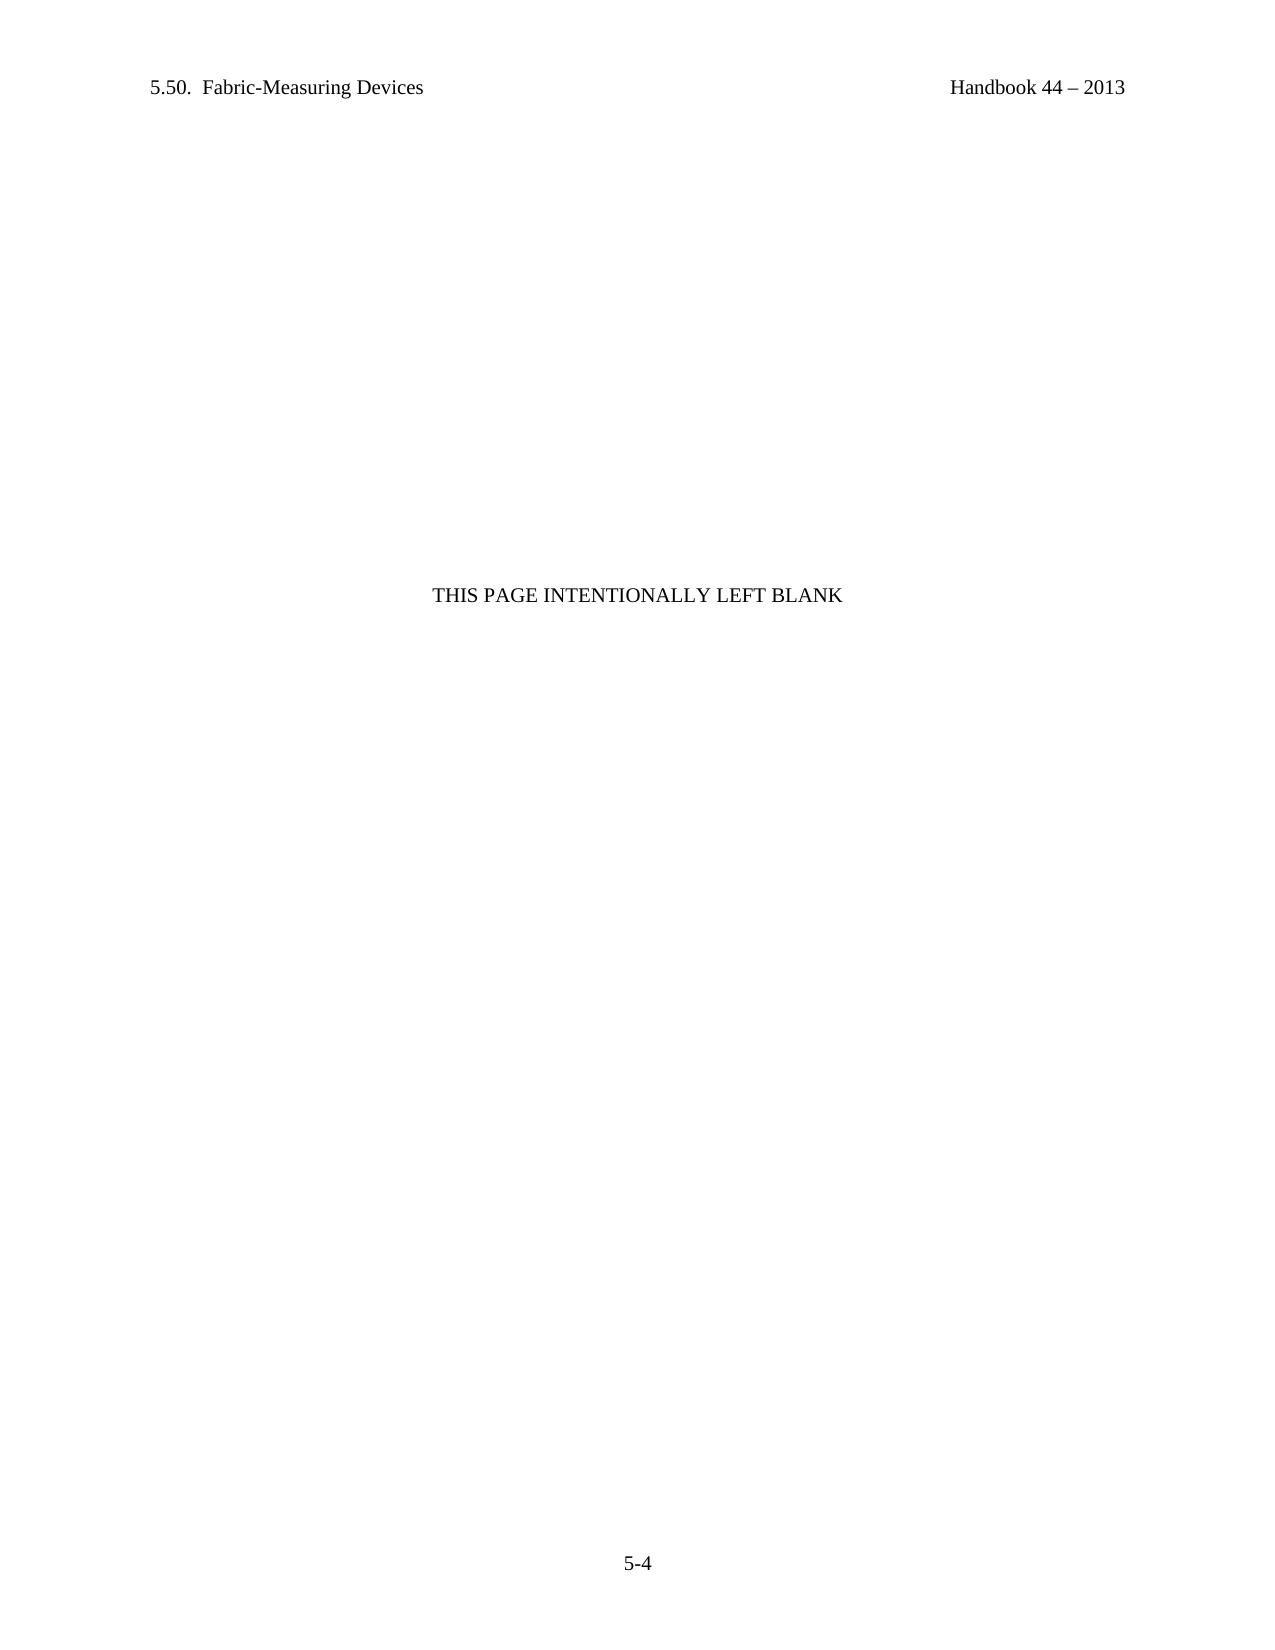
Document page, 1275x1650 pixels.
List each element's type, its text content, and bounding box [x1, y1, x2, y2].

text THIS PAGE INTENTIONALLY LEFT BLANK [150, 583, 1125, 607]
